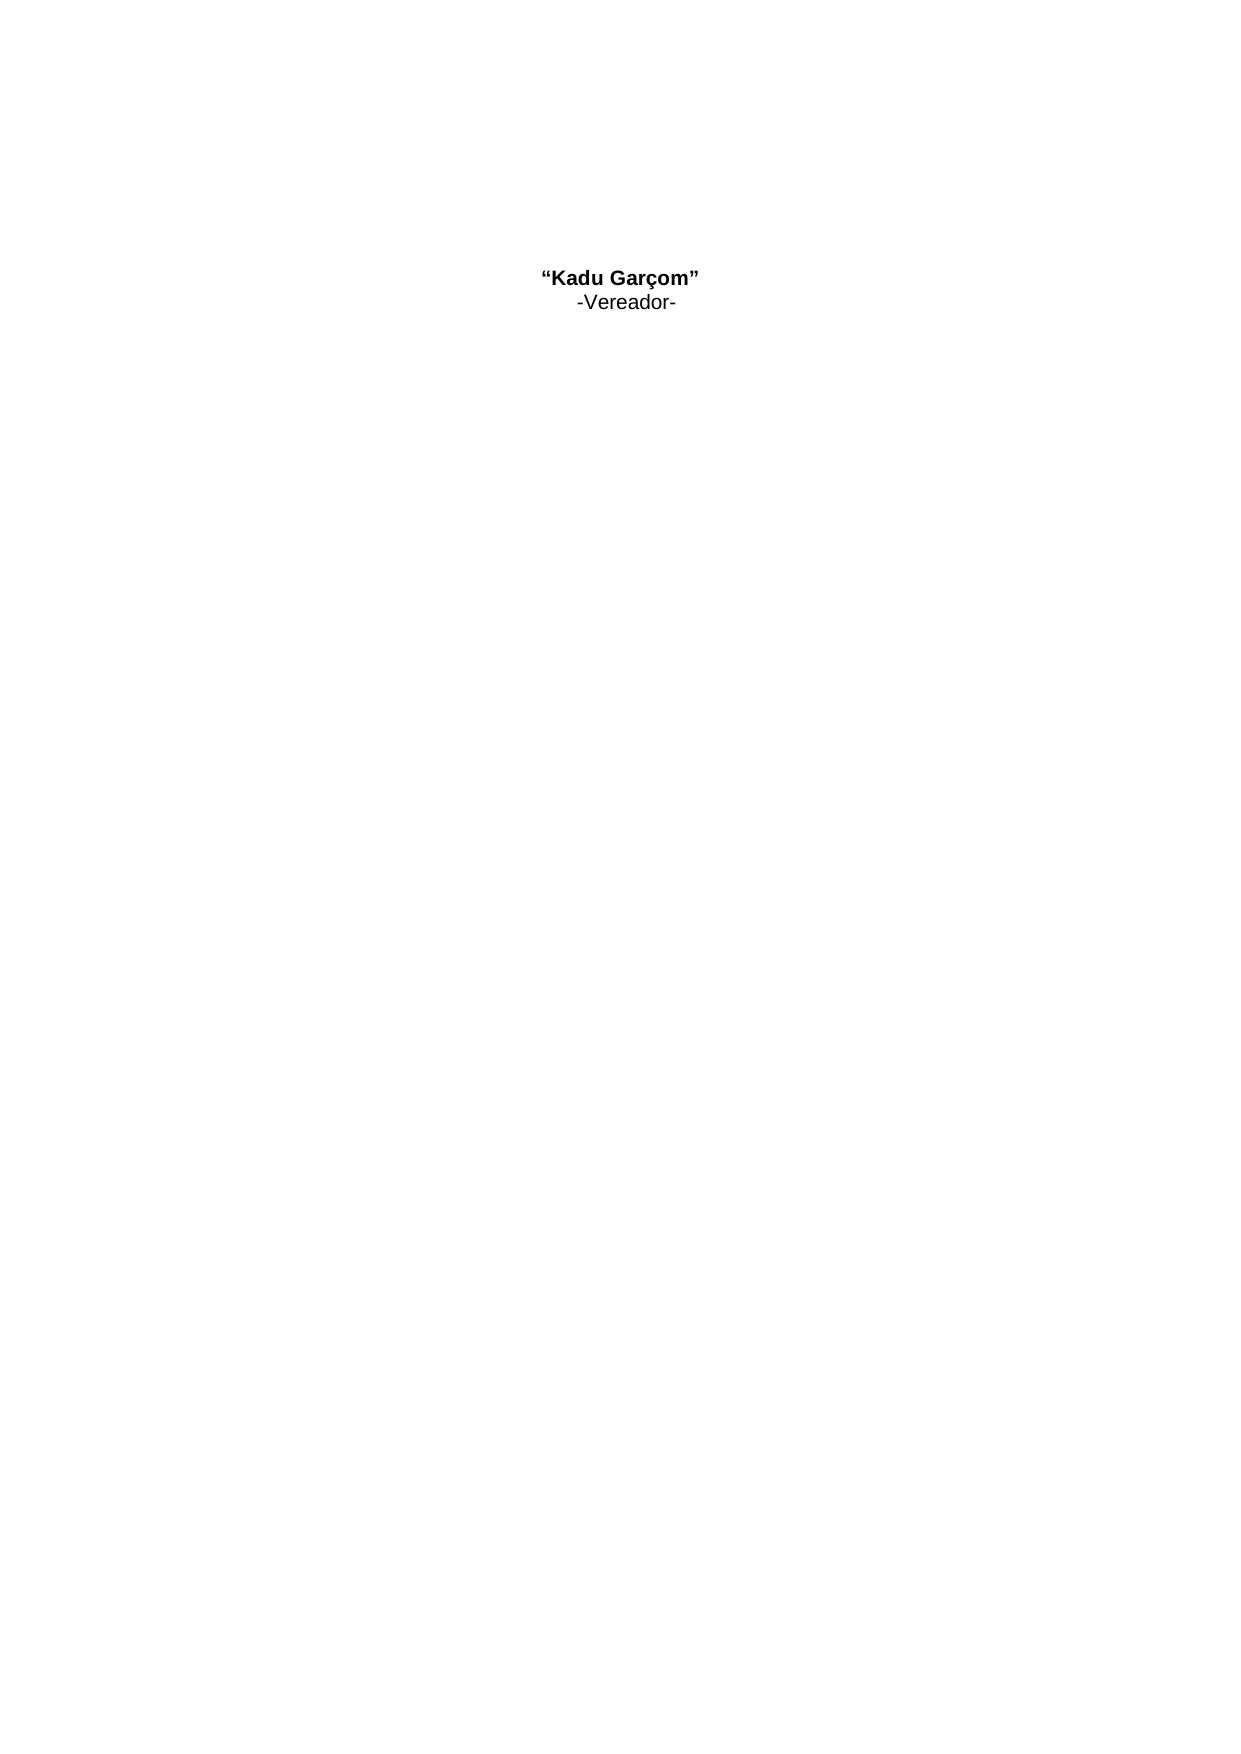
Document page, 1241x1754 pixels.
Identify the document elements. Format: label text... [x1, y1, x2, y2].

text “Kadu Garçom” [177, 266, 1063, 290]
text -Vereador- [177, 290, 1063, 314]
